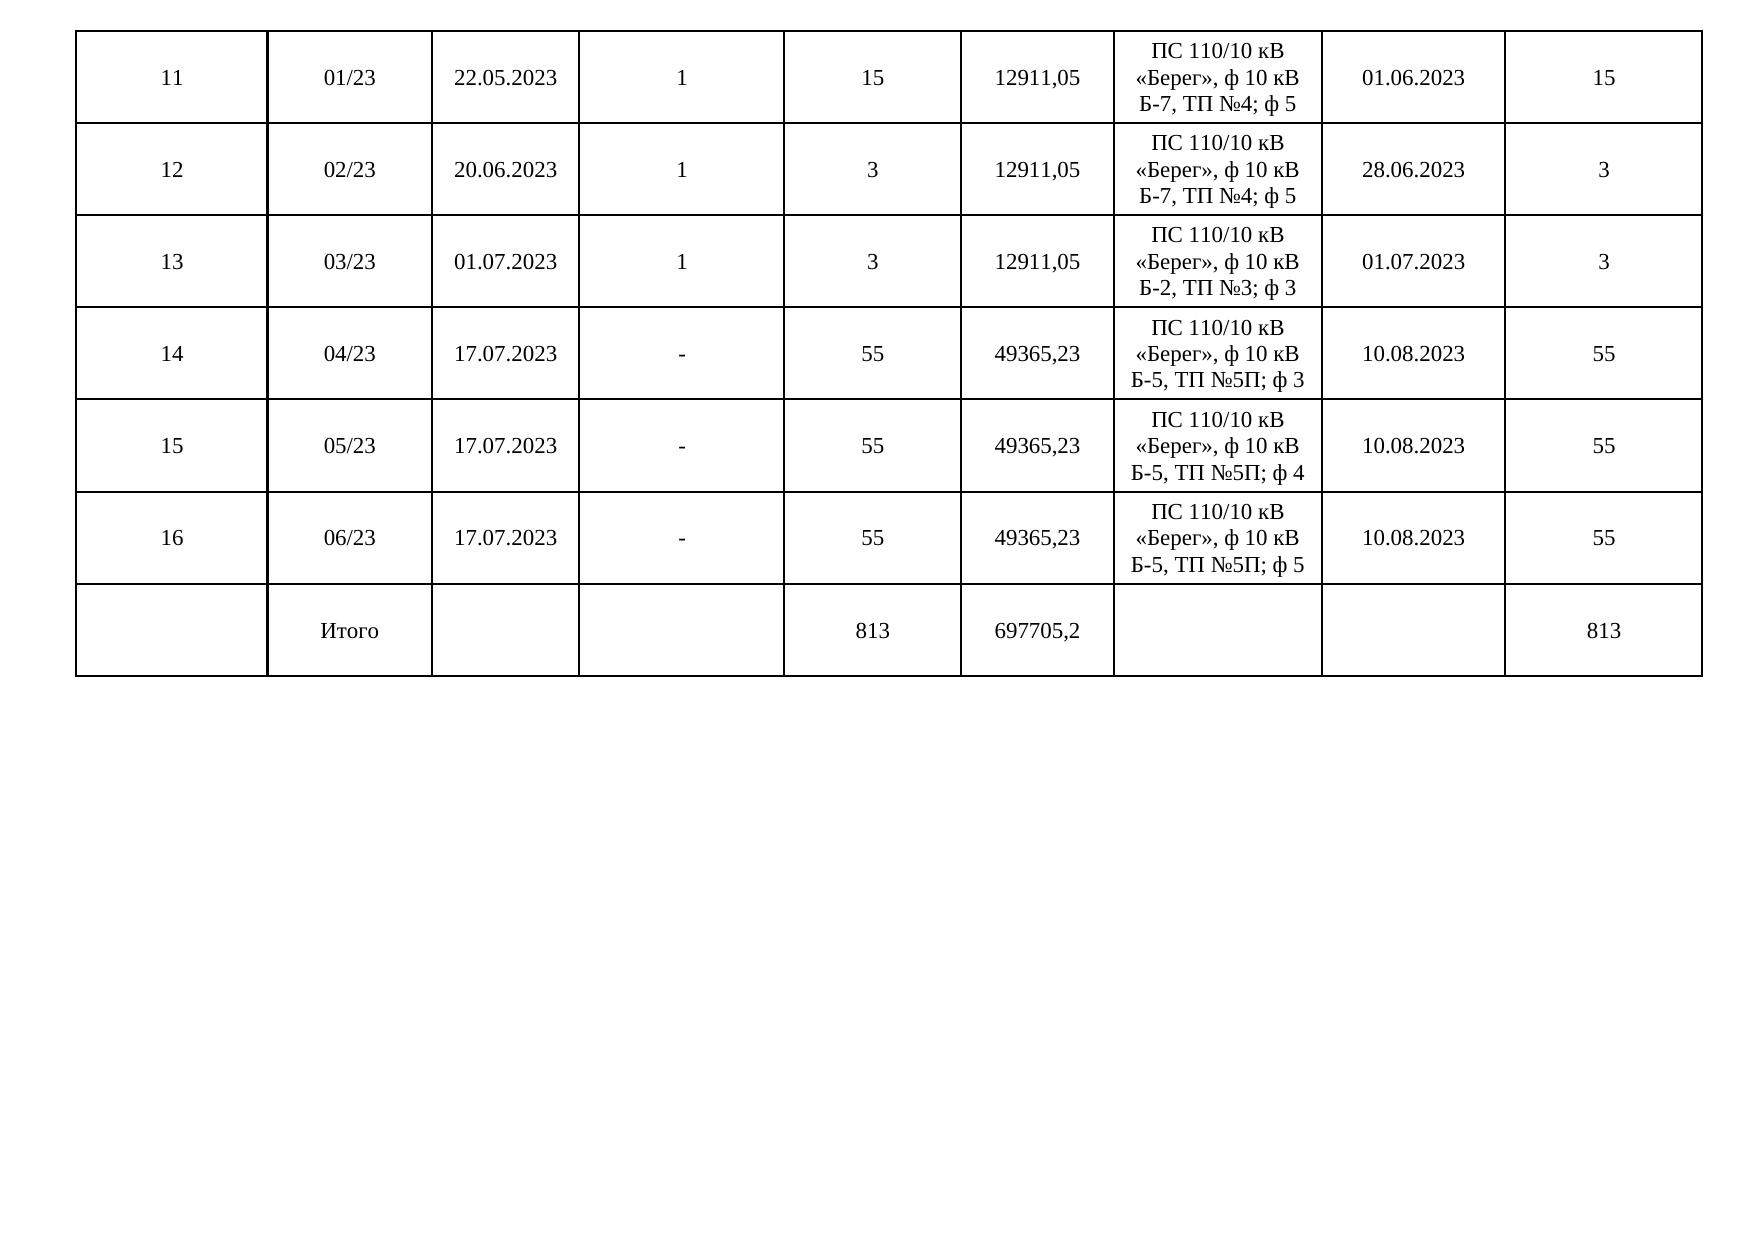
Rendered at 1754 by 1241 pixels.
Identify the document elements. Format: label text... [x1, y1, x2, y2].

table_cell ПС 110/10 кВ «Берег», ф 10 кВ Б-5, ТП №5П; ф 5 [1115, 493, 1321, 583]
table_cell 10.08.2023 [1323, 400, 1504, 491]
table_cell 22.05.2023 [433, 32, 578, 122]
table_cell 55 [1506, 493, 1701, 583]
table_cell 16 [77, 493, 266, 583]
table_cell 3 [785, 216, 960, 306]
table_cell 20.06.2023 [433, 124, 578, 214]
table_cell 01/23 [269, 32, 431, 122]
table_cell 06/23 [269, 493, 431, 583]
table_cell 11 [77, 32, 266, 122]
table_cell 55 [785, 308, 960, 398]
table_cell 01.06.2023 [1323, 32, 1504, 122]
table_cell 697705,2 [962, 585, 1113, 675]
table_cell ПС 110/10 кВ «Берег», ф 10 кВ Б-7, ТП №4; ф 5 [1115, 124, 1321, 214]
table_cell 04/23 [269, 308, 431, 398]
table_cell 813 [1506, 585, 1701, 675]
table_cell 55 [785, 400, 960, 491]
table_cell 3 [1506, 124, 1701, 214]
table_cell 1 [580, 216, 783, 306]
table_cell [433, 585, 578, 675]
table_cell 12 [77, 124, 266, 214]
table_cell 3 [785, 124, 960, 214]
table_cell ПС 110/10 кВ «Берег», ф 10 кВ Б-5, ТП №5П; ф 4 [1115, 400, 1321, 491]
table_cell 15 [1506, 32, 1701, 122]
table_cell 55 [1506, 400, 1701, 491]
table_cell [77, 585, 266, 675]
table_cell 17.07.2023 [433, 493, 578, 583]
table_cell - [580, 493, 783, 583]
table_cell 12911,05 [962, 124, 1113, 214]
table_cell ПС 110/10 кВ «Берег», ф 10 кВ Б-2, ТП №3; ф 3 [1115, 216, 1321, 306]
table_cell 1 [580, 32, 783, 122]
table_cell 03/23 [269, 216, 431, 306]
table_cell 12911,05 [962, 32, 1113, 122]
table_cell 05/23 [269, 400, 431, 491]
table_cell 49365,23 [962, 308, 1113, 398]
table_cell 49365,23 [962, 400, 1113, 491]
table_cell 28.06.2023 [1323, 124, 1504, 214]
table_cell 14 [77, 308, 266, 398]
table_cell 813 [785, 585, 960, 675]
table_cell [1323, 585, 1504, 675]
table_cell Итого [269, 585, 431, 675]
table_cell 3 [1506, 216, 1701, 306]
table_cell 13 [77, 216, 266, 306]
table_cell - [580, 400, 783, 491]
table_cell 01.07.2023 [1323, 216, 1504, 306]
table_cell 55 [785, 493, 960, 583]
table_cell 1 [580, 124, 783, 214]
table_cell 10.08.2023 [1323, 308, 1504, 398]
table_cell 15 [77, 400, 266, 491]
table_cell [1115, 585, 1321, 675]
table_cell 10.08.2023 [1323, 493, 1504, 583]
table_cell 17.07.2023 [433, 308, 578, 398]
table_cell 17.07.2023 [433, 400, 578, 491]
table_cell - [580, 308, 783, 398]
table_cell 55 [1506, 308, 1701, 398]
table_cell [580, 585, 783, 675]
table_cell ПС 110/10 кВ «Берег», ф 10 кВ Б-7, ТП №4; ф 5 [1115, 32, 1321, 122]
table_cell 49365,23 [962, 493, 1113, 583]
table_cell 01.07.2023 [433, 216, 578, 306]
table_cell 15 [785, 32, 960, 122]
table_cell 12911,05 [962, 216, 1113, 306]
table_cell ПС 110/10 кВ «Берег», ф 10 кВ Б-5, ТП №5П; ф 3 [1115, 308, 1321, 398]
table_cell 02/23 [269, 124, 431, 214]
